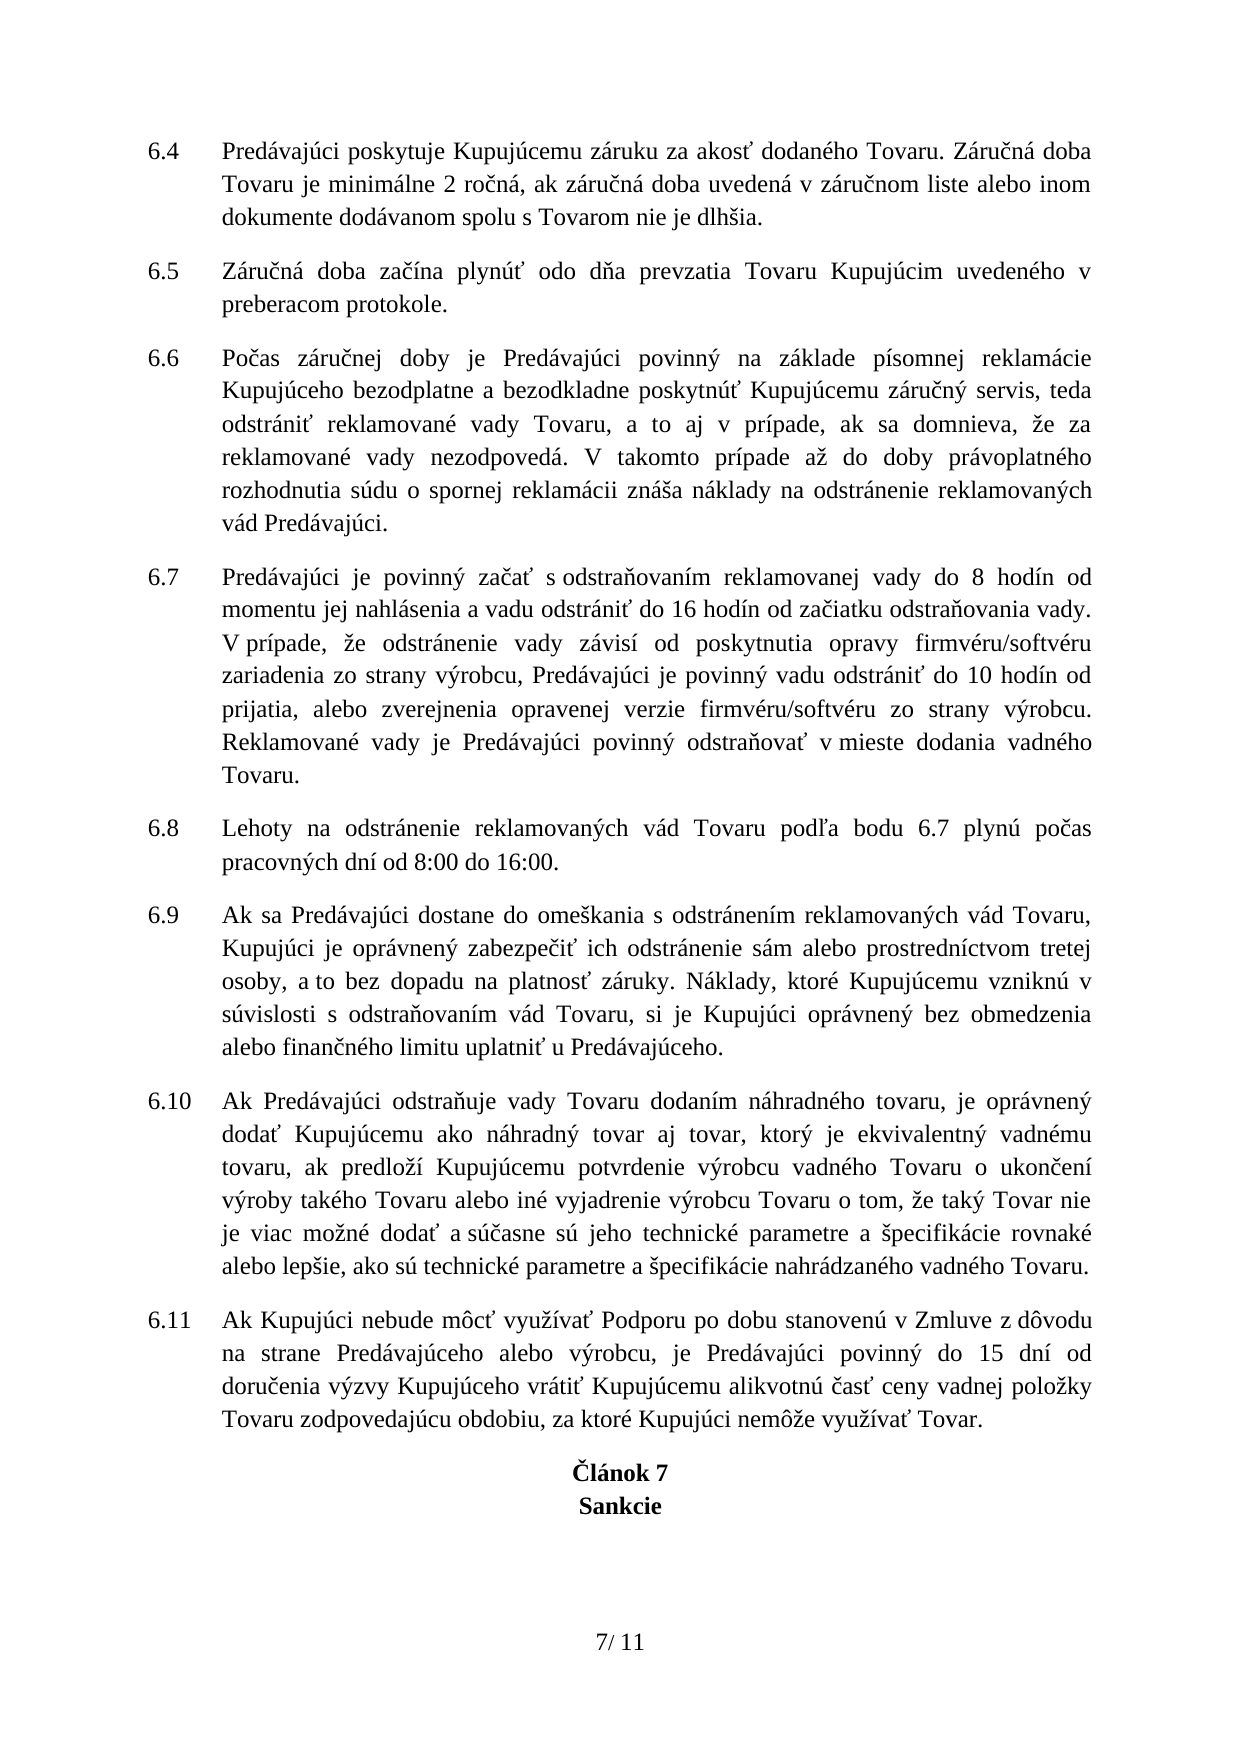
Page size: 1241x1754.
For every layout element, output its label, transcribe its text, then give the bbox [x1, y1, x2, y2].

list Predávajúci poskytuje Kupujúcemu záruku za akosť dodaného Tovaru. Záručná doba Tovaru je minimálne 2 ročná, ak záručná doba uvedená v záručnom liste alebo inom dokumente dodávanom spolu s Tovarom nie je dlhšia. [148, 136, 1092, 231]
list Počas záručnej doby je Predávajúci povinný na základe písomnej reklamácie Kupujúceho bezodplatne a bezodkladne poskytnúť Kupujúcemu záručný servis, teda odstrániť reklamované vady Tovaru, a to aj v prípade, ak sa domnieva, že za reklamované vady nezodpovedá. V takomto prípade až do doby právoplatného rozhodnutia súdu o spornej reklamácii znáša náklady na odstránenie reklamovaných vád Predávajúci. [148, 343, 1092, 536]
text Sankcie [148, 1491, 1092, 1520]
list Lehoty na odstránenie reklamovaných vád Tovaru podľa bodu 6.7 plynú počas pracovných dní od 8:00 do 16:00. [148, 813, 1092, 875]
list Záručná doba začína plynúť odo dňa prevzatia Tovaru Kupujúcim uvedeného v preberacom protokole. [148, 256, 1092, 317]
list Ak Kupujúci nebude môcť využívať Podporu po dobu stanovenú v Zmluve z dôvodu na strane Predávajúceho alebo výrobcu, je Predávajúci povinný do 15 dní od doručenia výzvy Kupujúceho vrátiť Kupujúcemu alikvotnú časť ceny vadnej položky Tovaru zodpovedajúcu obdobiu, za ktoré Kupujúci nemôže využívať Tovar. [148, 1305, 1092, 1433]
text Článok 7 [148, 1458, 1092, 1487]
list Ak Predávajúci odstraňuje vady Tovaru dodaním náhradného tovaru, je oprávnený dodať Kupujúcemu ako náhradný tovar aj tovar, ktorý je ekvivalentný vadnému tovaru, ak predloží Kupujúcemu potvrdenie výrobcu vadného Tovaru o ukončení výroby takého Tovaru alebo iné vyjadrenie výrobcu Tovaru o tom, že taký Tovar nie je viac možné dodať a súčasne sú jeho technické parametre a špecifikácie rovnaké alebo lepšie, ako sú technické parametre a špecifikácie nahrádzaného vadného Tovaru. [148, 1086, 1092, 1280]
list Ak sa Predávajúci dostane do omeškania s odstránením reklamovaných vád Tovaru, Kupujúci je oprávnený zabezpečiť ich odstránenie sám alebo prostredníctvom tretej osoby, a to bez dopadu na platnosť záruky. Náklady, ktoré Kupujúcemu vzniknú v súvislosti s odstraňovaním vád Tovaru, si je Kupujúci oprávnený bez obmedzenia alebo finančného limitu uplatniť u Predávajúceho. [148, 900, 1092, 1061]
list Predávajúci je povinný začať s odstraňovaním reklamovanej vady do 8 hodín od momentu jej nahlásenia a vadu odstrániť do 16 hodín od začiatku odstraňovania vady. V prípade, že odstránenie vady závisí od poskytnutia opravy firmvéru/softvéru zariadenia zo strany výrobcu, Predávajúci je povinný vadu odstrániť do 10 hodín od prijatia, alebo zverejnenia opravenej verzie firmvéru/softvéru zo strany výrobcu. Reklamované vady je Predávajúci povinný odstraňovať v mieste dodania vadného Tovaru. [148, 562, 1092, 788]
